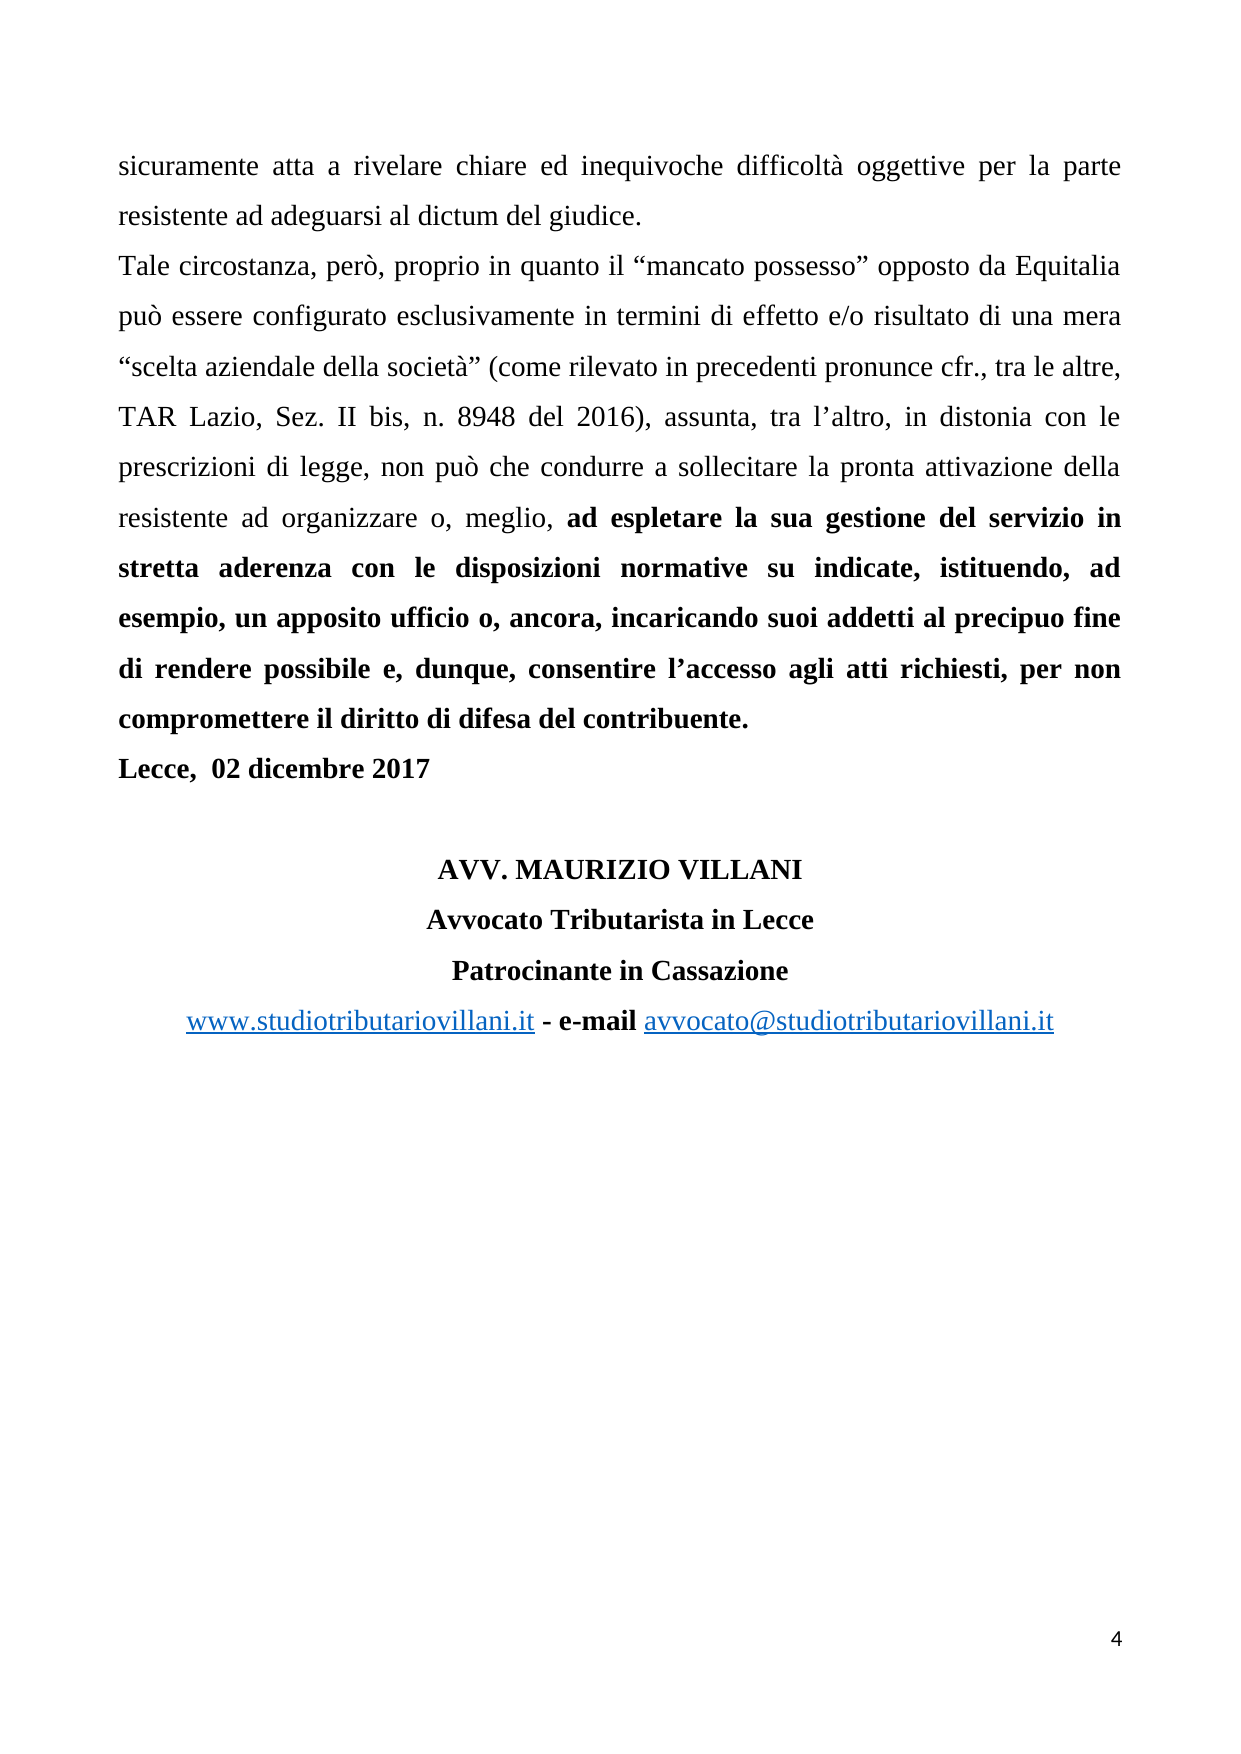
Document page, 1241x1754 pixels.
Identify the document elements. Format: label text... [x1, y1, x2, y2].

text Lecce, 02 dicembre 2017 [118, 751, 1122, 785]
text Patrocinante in Cassazione [118, 953, 1122, 986]
text Tale circostanza, però, proprio in quanto il “mancato possesso” opposto da Equitalia può essere configurato esclusivamente in termini di effetto e/o risultato di una mera “scelta aziendale della società” (come rilevato in precedenti pronunce cfr., tra le altre, TAR Lazio, Sez. II bis, n. 8948 del 2016), assunta, tra l’altro, in distonia con le prescrizioni di legge, non può che condurre a sollecitare la pronta attivazione della resistente ad organizzare o, meglio, ad espletare la sua gestione del servizio in stretta aderenza con le disposizioni normative su indicate, istituendo, ad esempio, un apposito ufficio o, ancora, incaricando suoi addetti al precipuo fine di rendere possibile e, dunque, consentire l’accesso agli atti richiesti, per non compromettere il diritto di difesa del contribuente. [118, 248, 1122, 734]
text Avvocato Tributarista in Lecce [118, 902, 1122, 936]
text www.studiotributariovillani.it - e-mail avvocato@studiotributariovillani.it [118, 1003, 1122, 1036]
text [118, 148, 1122, 231]
text AVV. MAURIZIO VILLANI [118, 852, 1122, 886]
